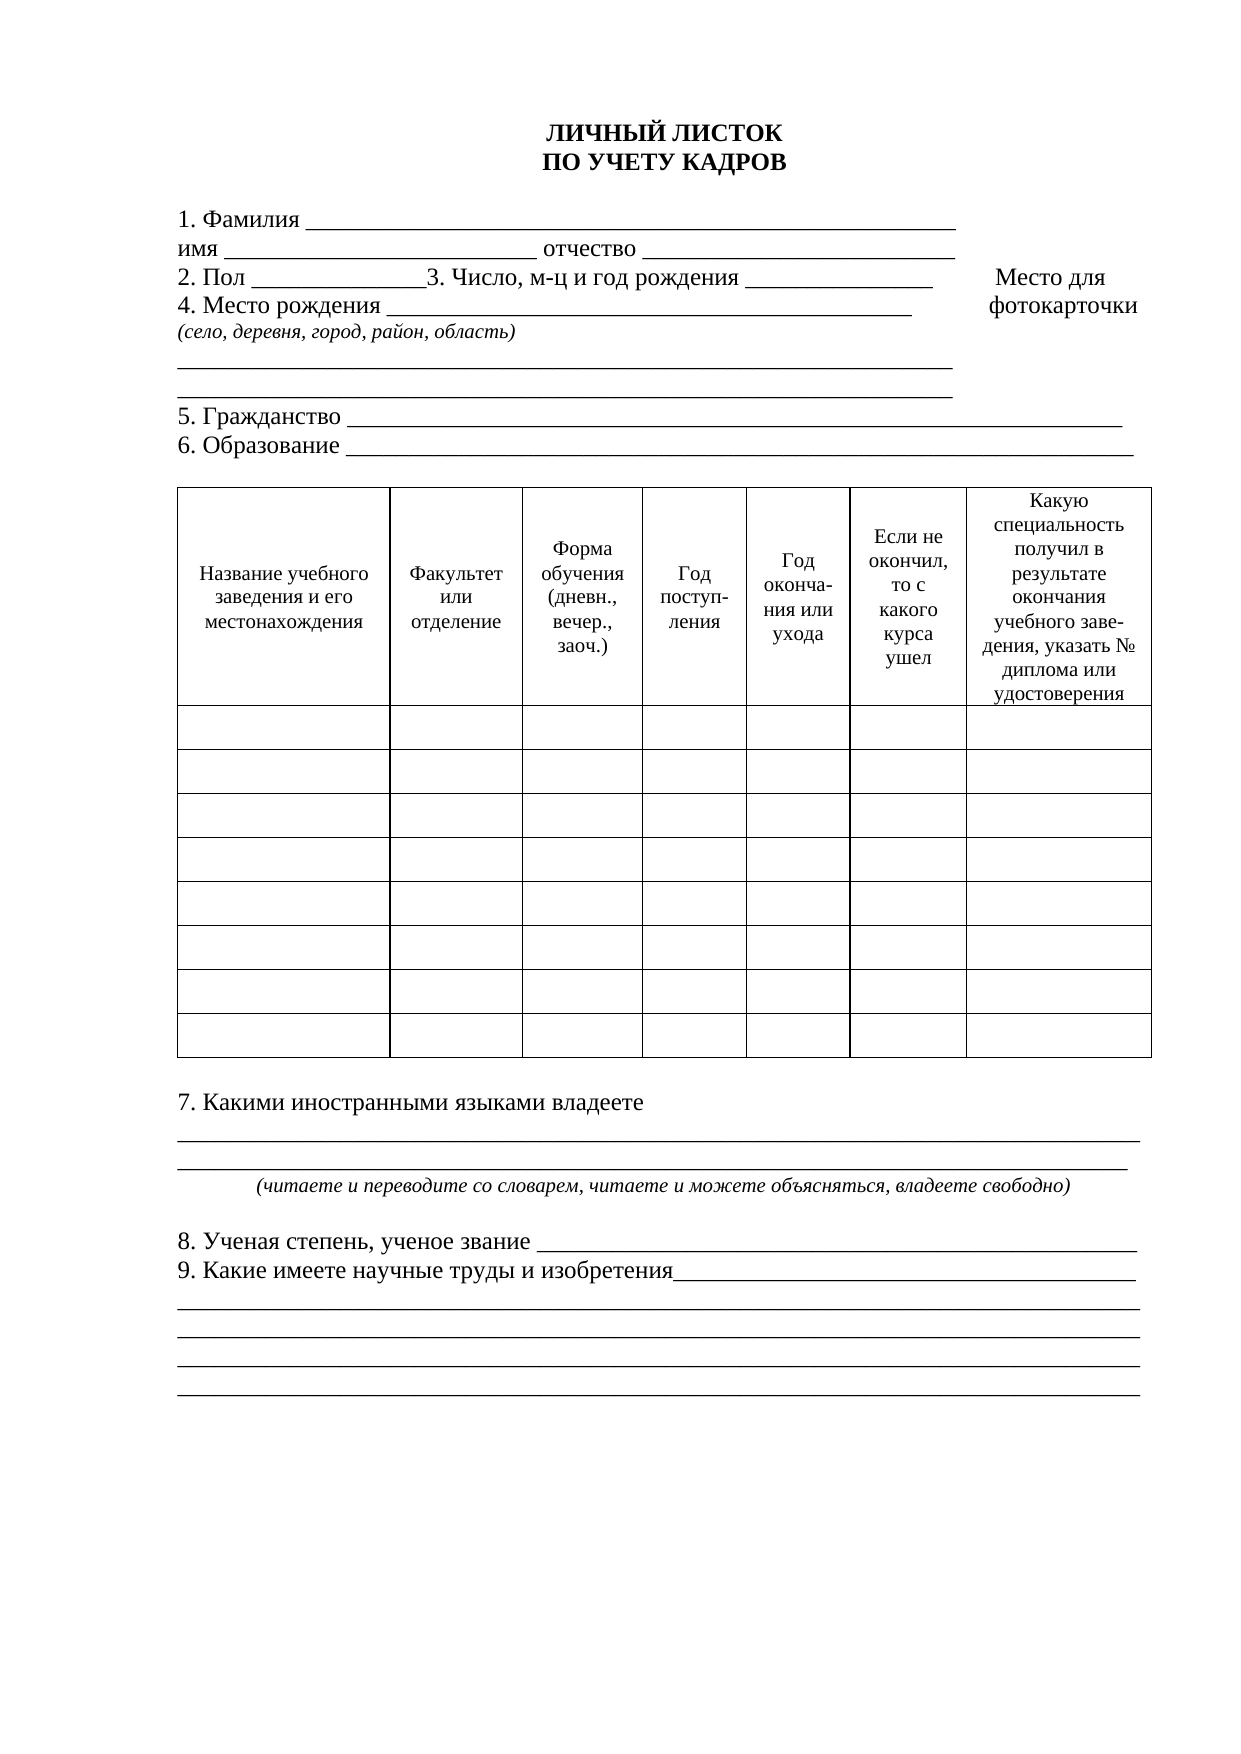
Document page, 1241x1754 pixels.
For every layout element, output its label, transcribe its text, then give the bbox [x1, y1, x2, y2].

table_header Название учебного заведения и его местонахождения [178, 488, 389, 705]
table_cell [851, 970, 966, 1013]
table_header Если не окончил, то с какого курса ушел [851, 488, 966, 705]
table_header Год оконча-ния или ухода [747, 488, 849, 705]
table_cell [967, 882, 1151, 925]
table_cell [391, 970, 522, 1013]
table_cell [523, 838, 642, 881]
table_cell [391, 794, 522, 837]
table_header Год поступ-ления [643, 488, 746, 705]
text 8. Ученая степень, ученое звание ________________________________________________ [177, 1226, 1152, 1255]
table_cell [643, 794, 746, 837]
table_cell [967, 1014, 1151, 1057]
table_cell [851, 1014, 966, 1057]
text 7. Какими иностранными языками владеете _________________________________________________________________________________________________________________________________________________________ [177, 1087, 1152, 1173]
text (село, деревня, город, район, область) [177, 319, 1152, 343]
table_cell [178, 838, 389, 881]
table_cell [851, 706, 966, 749]
table_cell [391, 1014, 522, 1057]
table_cell [523, 882, 642, 925]
table_cell [178, 794, 389, 837]
table_cell [851, 838, 966, 881]
table_cell [747, 750, 849, 793]
table_cell [747, 706, 849, 749]
table_header Какую специальность получил в результате окончания учебного заве-дения, указать № диплома или удостоверения [967, 488, 1151, 705]
table_cell [178, 1014, 389, 1057]
table_cell [643, 926, 746, 969]
table_cell [523, 706, 642, 749]
table_cell [967, 838, 1151, 881]
table_cell [747, 1014, 849, 1057]
table_cell [178, 926, 389, 969]
text ____________________________________________________________________________________________________________________________________________________________________________________________________________________________________________________________________________________________________________________ [177, 1284, 1152, 1399]
text 1. Фамилия ____________________________________________________ [177, 204, 1152, 233]
table_cell [967, 794, 1151, 837]
text ЛИЧНЫЙ ЛИСТОК [177, 118, 1152, 147]
text (читаете и переводите со словарем, читаете и можете объясняться, владеете свободно) [177, 1173, 1152, 1197]
text 4. Место рождения __________________________________________ фотокарточки [177, 291, 1152, 319]
table_cell [523, 970, 642, 1013]
text ______________________________________________________________ [177, 372, 1152, 401]
text 6. Образование _______________________________________________________________ [177, 430, 1152, 458]
table_cell [967, 750, 1151, 793]
table_cell [178, 706, 389, 749]
table_cell [178, 970, 389, 1013]
table_cell [643, 706, 746, 749]
text ______________________________________________________________ [177, 343, 1152, 372]
table_cell [851, 882, 966, 925]
table_cell [178, 750, 389, 793]
table_cell [747, 926, 849, 969]
table_cell [523, 794, 642, 837]
table_cell [523, 926, 642, 969]
table_cell [391, 838, 522, 881]
table_cell [391, 706, 522, 749]
table_cell [747, 882, 849, 925]
table_cell [391, 926, 522, 969]
table_cell [851, 926, 966, 969]
table_cell [851, 794, 966, 837]
table_cell [523, 750, 642, 793]
table_header Факультет или отделение [391, 488, 522, 705]
table_cell [643, 882, 746, 925]
text ПО УЧЕТУ КАДРОВ [177, 147, 1152, 176]
text имя _________________________ отчество _________________________ [177, 233, 1152, 262]
table_cell [391, 882, 522, 925]
table_cell [747, 794, 849, 837]
text 9. Какие имеете научные труды и изобретения_____________________________________ [177, 1255, 1152, 1284]
table_cell [643, 750, 746, 793]
table_cell [851, 750, 966, 793]
table_cell [747, 970, 849, 1013]
table_cell [967, 706, 1151, 749]
table_cell [747, 838, 849, 881]
table_cell [643, 1014, 746, 1057]
text 5. Гражданство ______________________________________________________________ [177, 401, 1152, 430]
table_cell [643, 838, 746, 881]
table_header Форма обучения (дневн., вечер., заоч.) [523, 488, 642, 705]
table_cell [523, 1014, 642, 1057]
table_cell [967, 926, 1151, 969]
text 2. Пол ______________3. Число, м-ц и год рождения _______________ Место для [177, 262, 1152, 291]
table_cell [967, 970, 1151, 1013]
table_cell [643, 970, 746, 1013]
table_cell [391, 750, 522, 793]
table_cell [178, 882, 389, 925]
